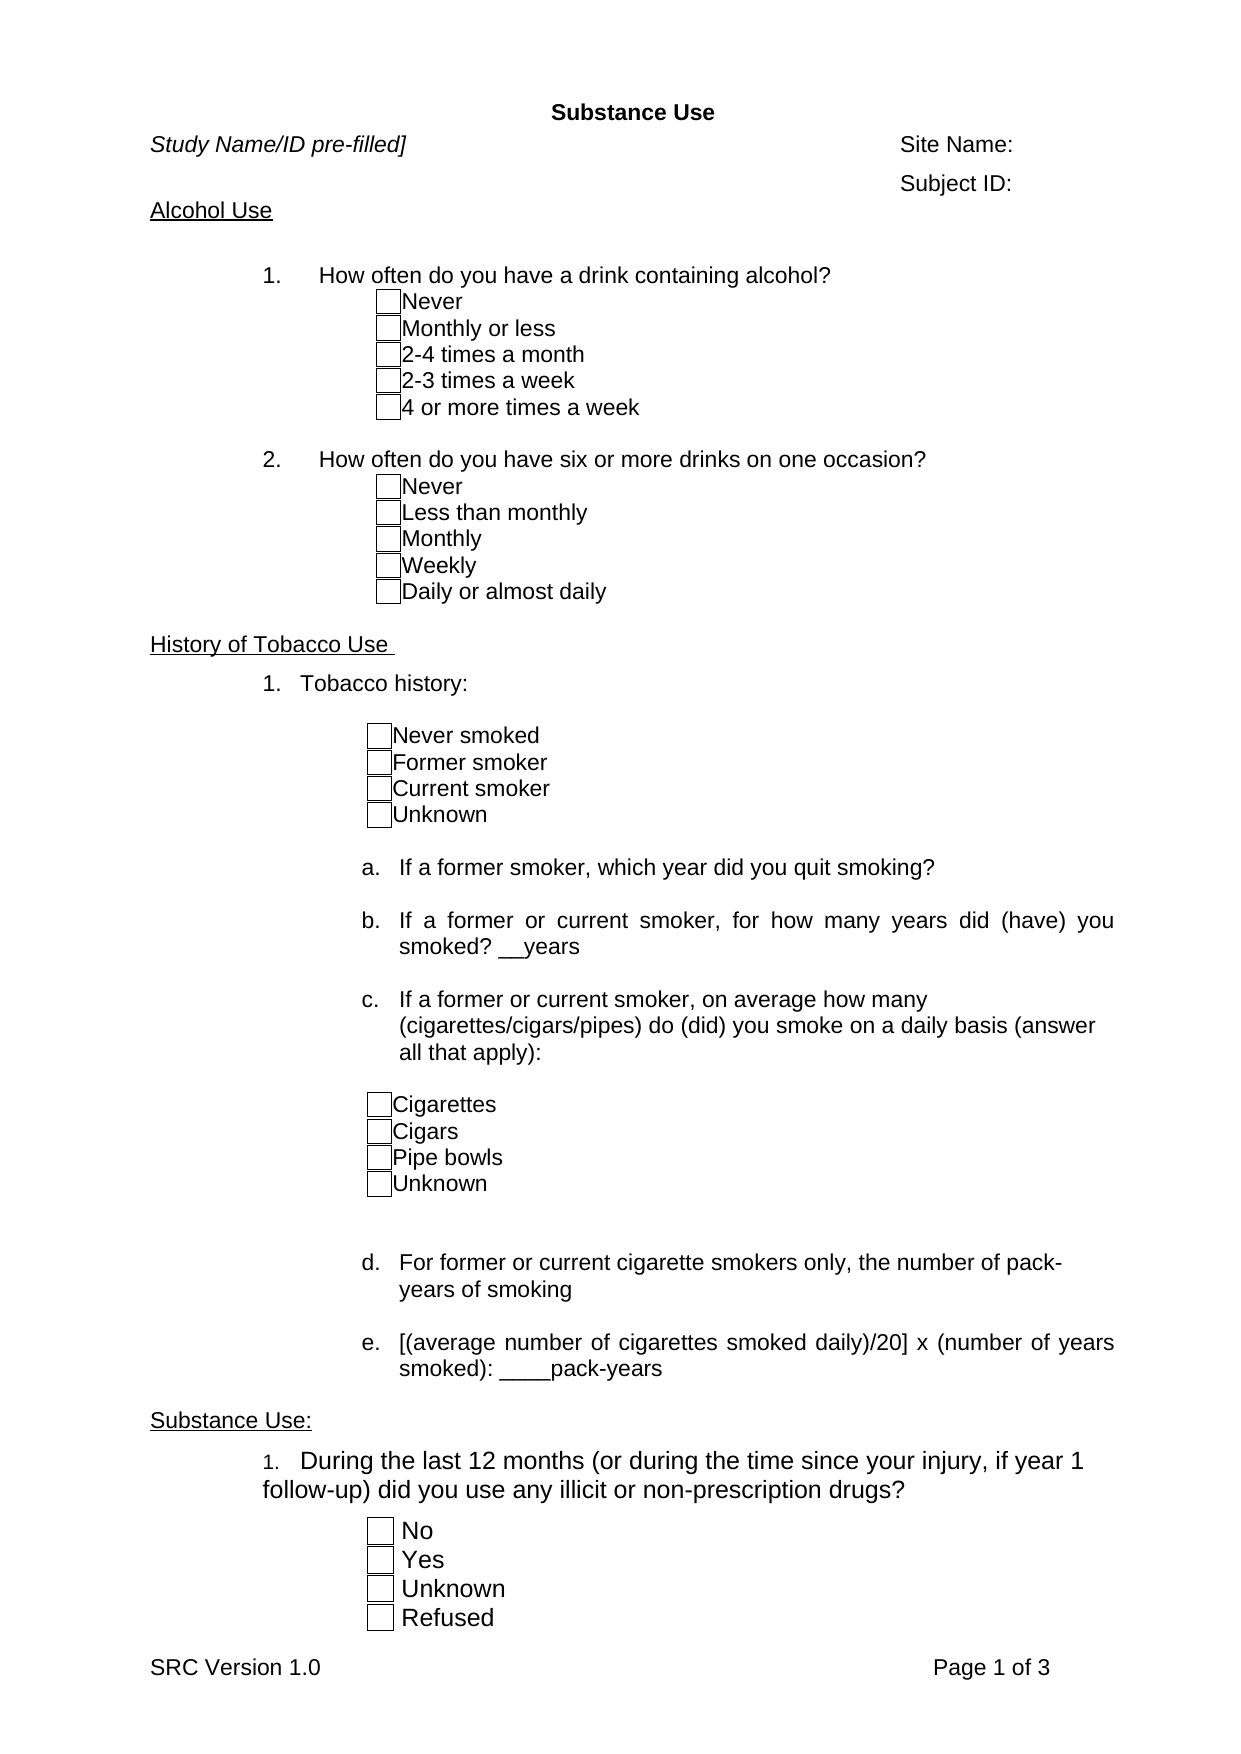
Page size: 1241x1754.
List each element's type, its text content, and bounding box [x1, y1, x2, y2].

list Tobacco history: [225, 669, 1116, 696]
text Yes [366, 1545, 1116, 1574]
text Monthly [319, 525, 1116, 552]
list If a former or current smoker, for how many years did (have) you smoked? __years [361, 907, 1116, 959]
text Substance Use: [150, 1407, 1116, 1434]
list How often do you have six or more drinks on one occasion? [262, 446, 1116, 473]
text Unknown [319, 801, 1116, 828]
list If a former or current smoker, on average how many (cigarettes/cigars/pipes) do (did) you smoke on a daily basis (answer all that apply): [361, 986, 1116, 1065]
text 2-3 times a week [319, 367, 1116, 393]
list During the last 12 months (or during the time since your injury, if year 1 follow-up) did you use any illicit or non-prescription drugs? [262, 1446, 1116, 1504]
text Pipe bowls [319, 1144, 1116, 1170]
list If a former smoker, which year did you quit smoking? [361, 854, 1116, 880]
text Never smoked [319, 722, 1116, 749]
text Former smoker [319, 749, 1116, 775]
text No [366, 1516, 1116, 1545]
subtitle History of Tobacco Use [150, 631, 1116, 657]
text Cigars [319, 1118, 1116, 1144]
text Current smoker [319, 775, 1116, 801]
text Refused [366, 1603, 1116, 1631]
text Never [319, 473, 1116, 499]
text Daily or almost daily [319, 578, 1116, 604]
text Weekly [319, 552, 1116, 578]
text Less than monthly [319, 499, 1116, 525]
list For former or current cigarette smokers only, the number of pack-years of smoking [361, 1249, 1116, 1302]
list How often do you have a drink containing alcohol? [262, 262, 1116, 288]
text Unknown [366, 1574, 1116, 1603]
subtitle Alcohol Use [150, 197, 1116, 223]
text 4 or more times a week [319, 393, 1116, 420]
text Monthly or less [319, 314, 1116, 341]
text Unknown [319, 1170, 1116, 1197]
list [(average number of cigarettes smoked daily)/20] x (number of years smoked): ____pack-years [361, 1328, 1116, 1381]
text Never [319, 288, 1116, 314]
text 2-4 times a month [319, 341, 1116, 367]
text Cigarettes [319, 1091, 1116, 1118]
